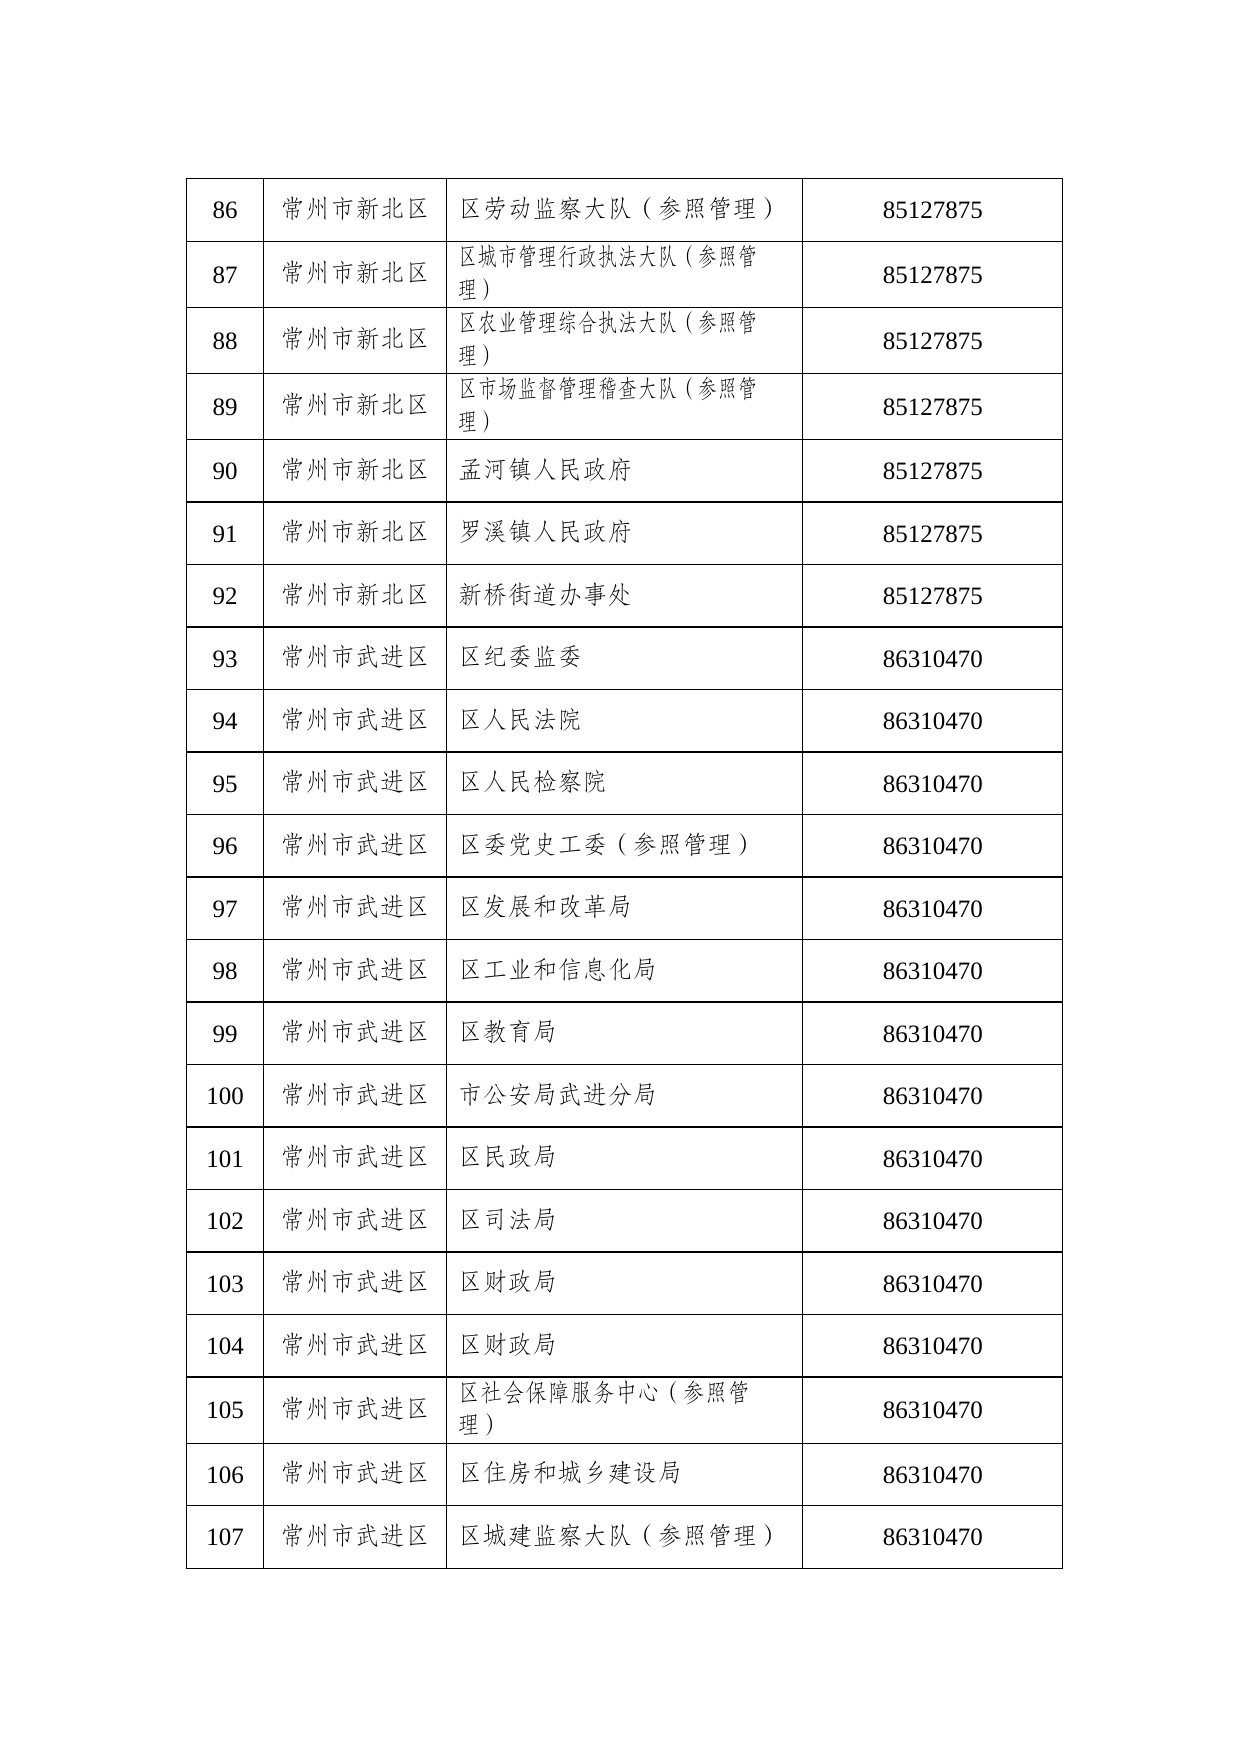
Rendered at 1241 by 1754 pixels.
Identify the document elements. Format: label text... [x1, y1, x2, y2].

table_cell 86310470 [803, 1315, 1062, 1376]
table_cell 常州市武进区 [264, 940, 446, 1001]
table_cell 常州市武进区 [264, 1003, 446, 1064]
table_cell 85127875 [803, 308, 1062, 373]
table_cell 99 [187, 1003, 263, 1064]
table_cell 86310470 [803, 1506, 1062, 1567]
table_cell 86310470 [803, 628, 1062, 689]
table_cell 104 [187, 1315, 263, 1376]
table_cell 105 [187, 1378, 263, 1442]
table_cell 区社会保障服务中心（参照管理） [447, 1378, 802, 1442]
table_cell 88 [187, 308, 263, 373]
table_cell 区城建监察大队（参照管理） [447, 1506, 802, 1567]
table_cell 区发展和改革局 [447, 878, 802, 939]
table_cell 86310470 [803, 1444, 1062, 1505]
table_cell 区工业和信息化局 [447, 940, 802, 1001]
table_cell 常州市武进区 [264, 1253, 446, 1314]
table_cell 93 [187, 628, 263, 689]
table_cell 91 [187, 503, 263, 564]
table_cell 常州市武进区 [264, 628, 446, 689]
table_cell 86310470 [803, 1378, 1062, 1442]
table_cell 85127875 [803, 565, 1062, 626]
table_cell 常州市武进区 [264, 815, 446, 876]
table_cell 区财政局 [447, 1315, 802, 1376]
table_cell 区农业管理综合执法大队（参照管理） [447, 308, 802, 373]
table_cell 102 [187, 1190, 263, 1251]
table_cell 常州市新北区 [264, 374, 446, 439]
table_cell 100 [187, 1065, 263, 1126]
table_cell 85127875 [803, 503, 1062, 564]
table_cell 89 [187, 374, 263, 439]
table_cell 86310470 [803, 940, 1062, 1001]
table_cell 85127875 [803, 179, 1062, 241]
table_cell 86310470 [803, 1190, 1062, 1251]
table_cell 常州市武进区 [264, 878, 446, 939]
table_cell 常州市新北区 [264, 308, 446, 373]
table_cell 常州市新北区 [264, 440, 446, 501]
table_cell 常州市武进区 [264, 1444, 446, 1505]
table_cell 常州市武进区 [264, 1315, 446, 1376]
table_cell 常州市武进区 [264, 1190, 446, 1251]
table_cell 常州市武进区 [264, 1128, 446, 1189]
table_cell 85127875 [803, 242, 1062, 307]
table_cell 86310470 [803, 1253, 1062, 1314]
table_cell 常州市新北区 [264, 179, 446, 241]
table_cell 区住房和城乡建设局 [447, 1444, 802, 1505]
table_cell 86310470 [803, 815, 1062, 876]
table_cell 86310470 [803, 878, 1062, 939]
table_cell 区教育局 [447, 1003, 802, 1064]
table_cell 新桥街道办事处 [447, 565, 802, 626]
table_cell 86310470 [803, 1003, 1062, 1064]
table_cell 86310470 [803, 753, 1062, 814]
table_cell 区人民检察院 [447, 753, 802, 814]
table_cell 95 [187, 753, 263, 814]
table_cell 区劳动监察大队（参照管理） [447, 179, 802, 241]
table_cell 罗溪镇人民政府 [447, 503, 802, 564]
table_cell 86310470 [803, 690, 1062, 751]
table_cell 96 [187, 815, 263, 876]
table_cell 86310470 [803, 1128, 1062, 1189]
table_cell 常州市武进区 [264, 1506, 446, 1567]
table_cell 常州市新北区 [264, 503, 446, 564]
table_cell 区人民法院 [447, 690, 802, 751]
table_cell 区司法局 [447, 1190, 802, 1251]
table_cell 区城市管理行政执法大队（参照管理） [447, 242, 802, 307]
table_cell 85127875 [803, 440, 1062, 501]
table_cell 常州市新北区 [264, 565, 446, 626]
table_cell 94 [187, 690, 263, 751]
table_cell 90 [187, 440, 263, 501]
table_cell 区财政局 [447, 1253, 802, 1314]
table_cell 106 [187, 1444, 263, 1505]
table_cell 区委党史工委（参照管理） [447, 815, 802, 876]
table_cell 98 [187, 940, 263, 1001]
table_cell 86310470 [803, 1065, 1062, 1126]
table_cell 区市场监督管理稽查大队（参照管理） [447, 374, 802, 439]
table_cell 85127875 [803, 374, 1062, 439]
table_cell 常州市武进区 [264, 753, 446, 814]
table_cell 区民政局 [447, 1128, 802, 1189]
table_cell 86 [187, 179, 263, 241]
table_cell 87 [187, 242, 263, 307]
table_cell 101 [187, 1128, 263, 1189]
table_cell 常州市武进区 [264, 1378, 446, 1442]
table_cell 107 [187, 1506, 263, 1567]
table_cell 常州市新北区 [264, 242, 446, 307]
table_cell 市公安局武进分局 [447, 1065, 802, 1126]
table_cell 常州市武进区 [264, 690, 446, 751]
table_cell 92 [187, 565, 263, 626]
table_cell 常州市武进区 [264, 1065, 446, 1126]
table_cell 97 [187, 878, 263, 939]
table_cell 103 [187, 1253, 263, 1314]
table_cell 区纪委监委 [447, 628, 802, 689]
table_cell 孟河镇人民政府 [447, 440, 802, 501]
